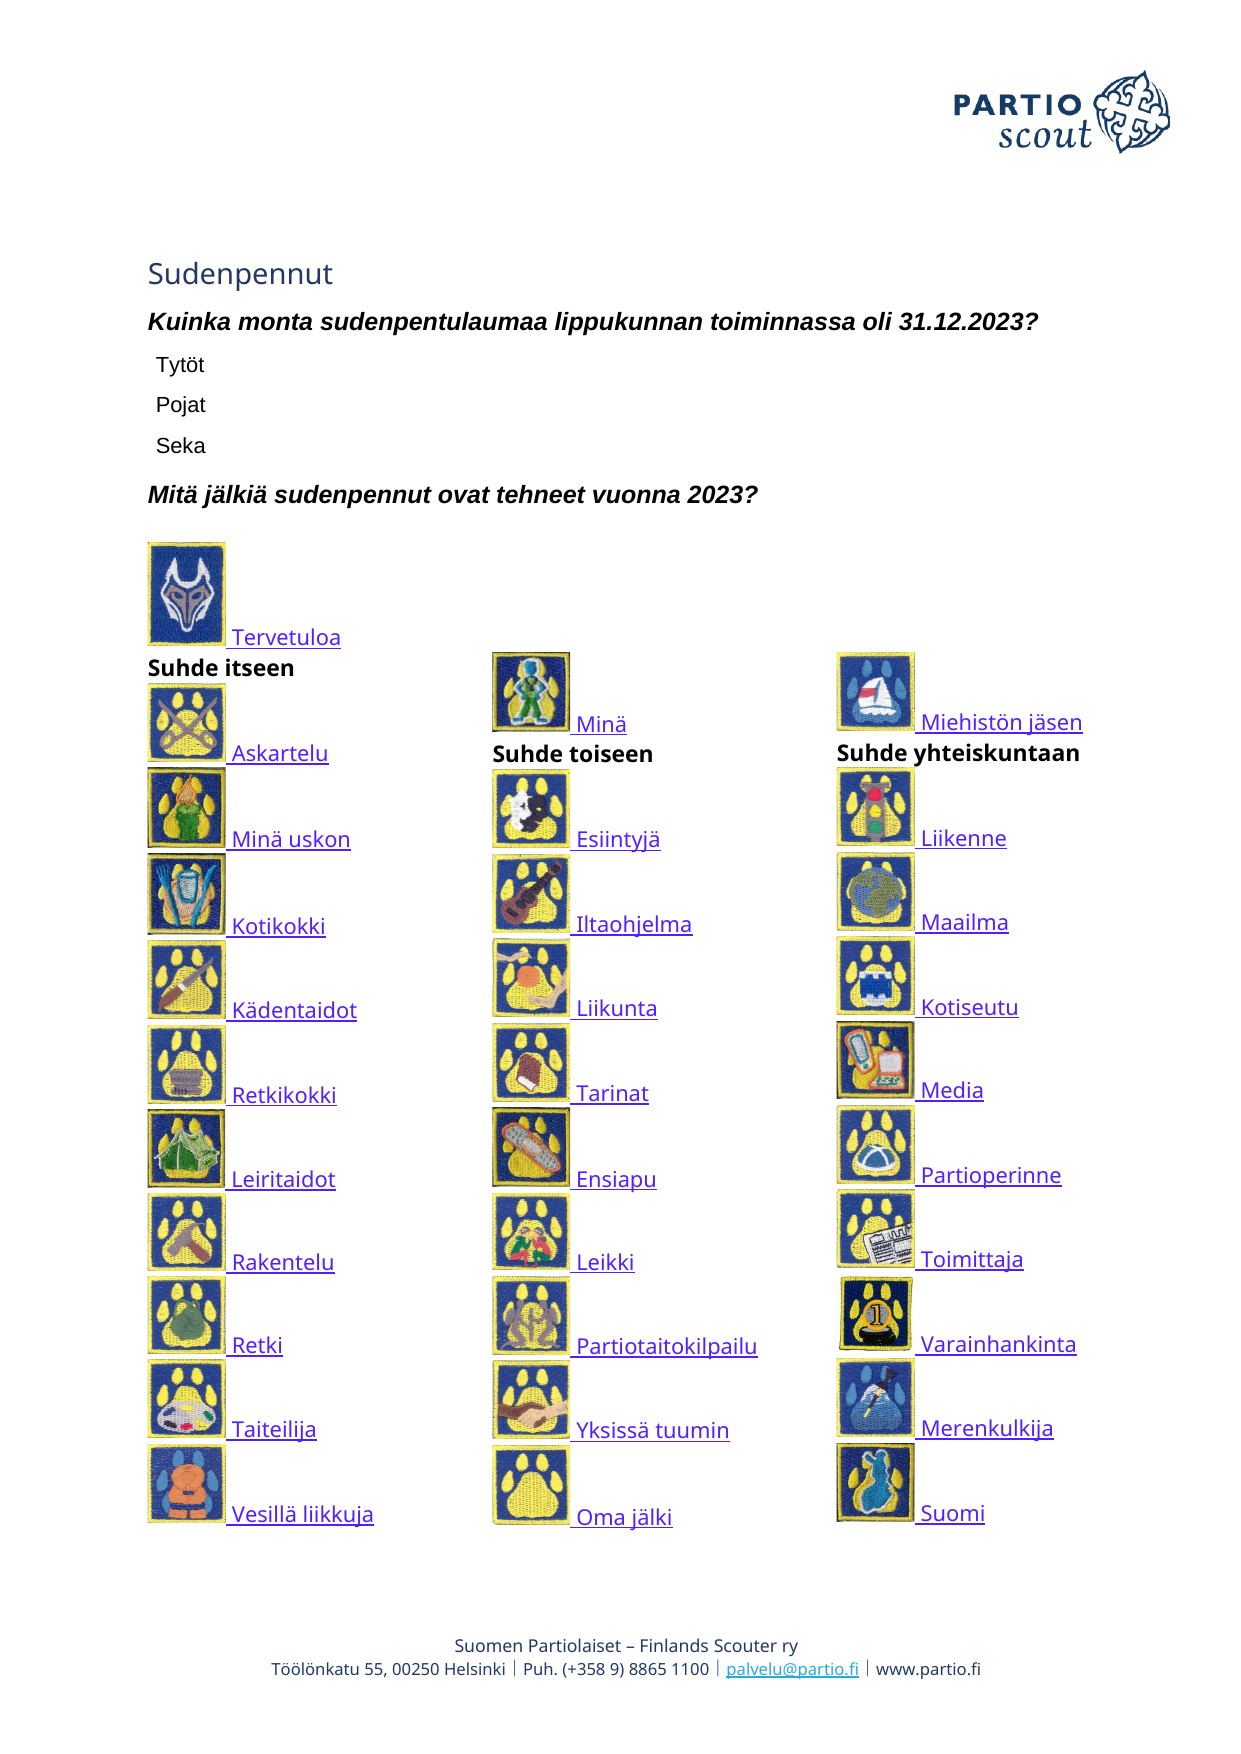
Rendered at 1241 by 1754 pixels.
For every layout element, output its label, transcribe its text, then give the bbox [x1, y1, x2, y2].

subtitle Mitä jälkiä sudenpennut ovat tehneet vuonna 2023? [148, 474, 1107, 509]
picture [836, 767, 915, 846]
picture [954, 70, 1170, 154]
picture [147, 853, 226, 935]
picture [836, 1021, 915, 1099]
picture [492, 1276, 571, 1355]
picture [147, 542, 226, 646]
picture [492, 938, 571, 1017]
subtitle Suhde toiseen [492, 738, 763, 770]
table_cell [148, 385, 313, 426]
picture [836, 1189, 915, 1268]
picture [147, 683, 226, 762]
picture [147, 940, 226, 1019]
picture [836, 652, 915, 731]
picture [836, 1443, 915, 1522]
table_cell [148, 426, 313, 466]
picture [836, 1358, 915, 1437]
picture [492, 1360, 571, 1439]
subtitle Kuinka monta sudenpentulaumaa lippukunnan toiminnassa oli 31.12.2023? [148, 301, 1107, 336]
picture [836, 936, 915, 1015]
picture [147, 1025, 226, 1104]
subtitle Suhde itseen [148, 652, 418, 683]
table_header [148, 344, 313, 384]
picture [836, 1274, 915, 1353]
picture [492, 652, 571, 732]
picture [147, 1359, 226, 1438]
picture [836, 1105, 915, 1184]
picture [492, 1023, 571, 1102]
picture [147, 767, 226, 848]
text Sudenpennut [148, 261, 1107, 290]
picture [492, 1107, 571, 1187]
picture [492, 769, 571, 848]
text Tervetuloa [148, 543, 1107, 652]
subtitle Suhde yhteiskuntaan [837, 737, 1107, 768]
picture [147, 1276, 226, 1354]
picture [147, 1444, 226, 1523]
picture [492, 1445, 571, 1525]
picture [147, 1193, 226, 1271]
picture [492, 1193, 571, 1270]
picture [492, 854, 571, 933]
picture [147, 1109, 226, 1188]
picture [836, 852, 915, 931]
